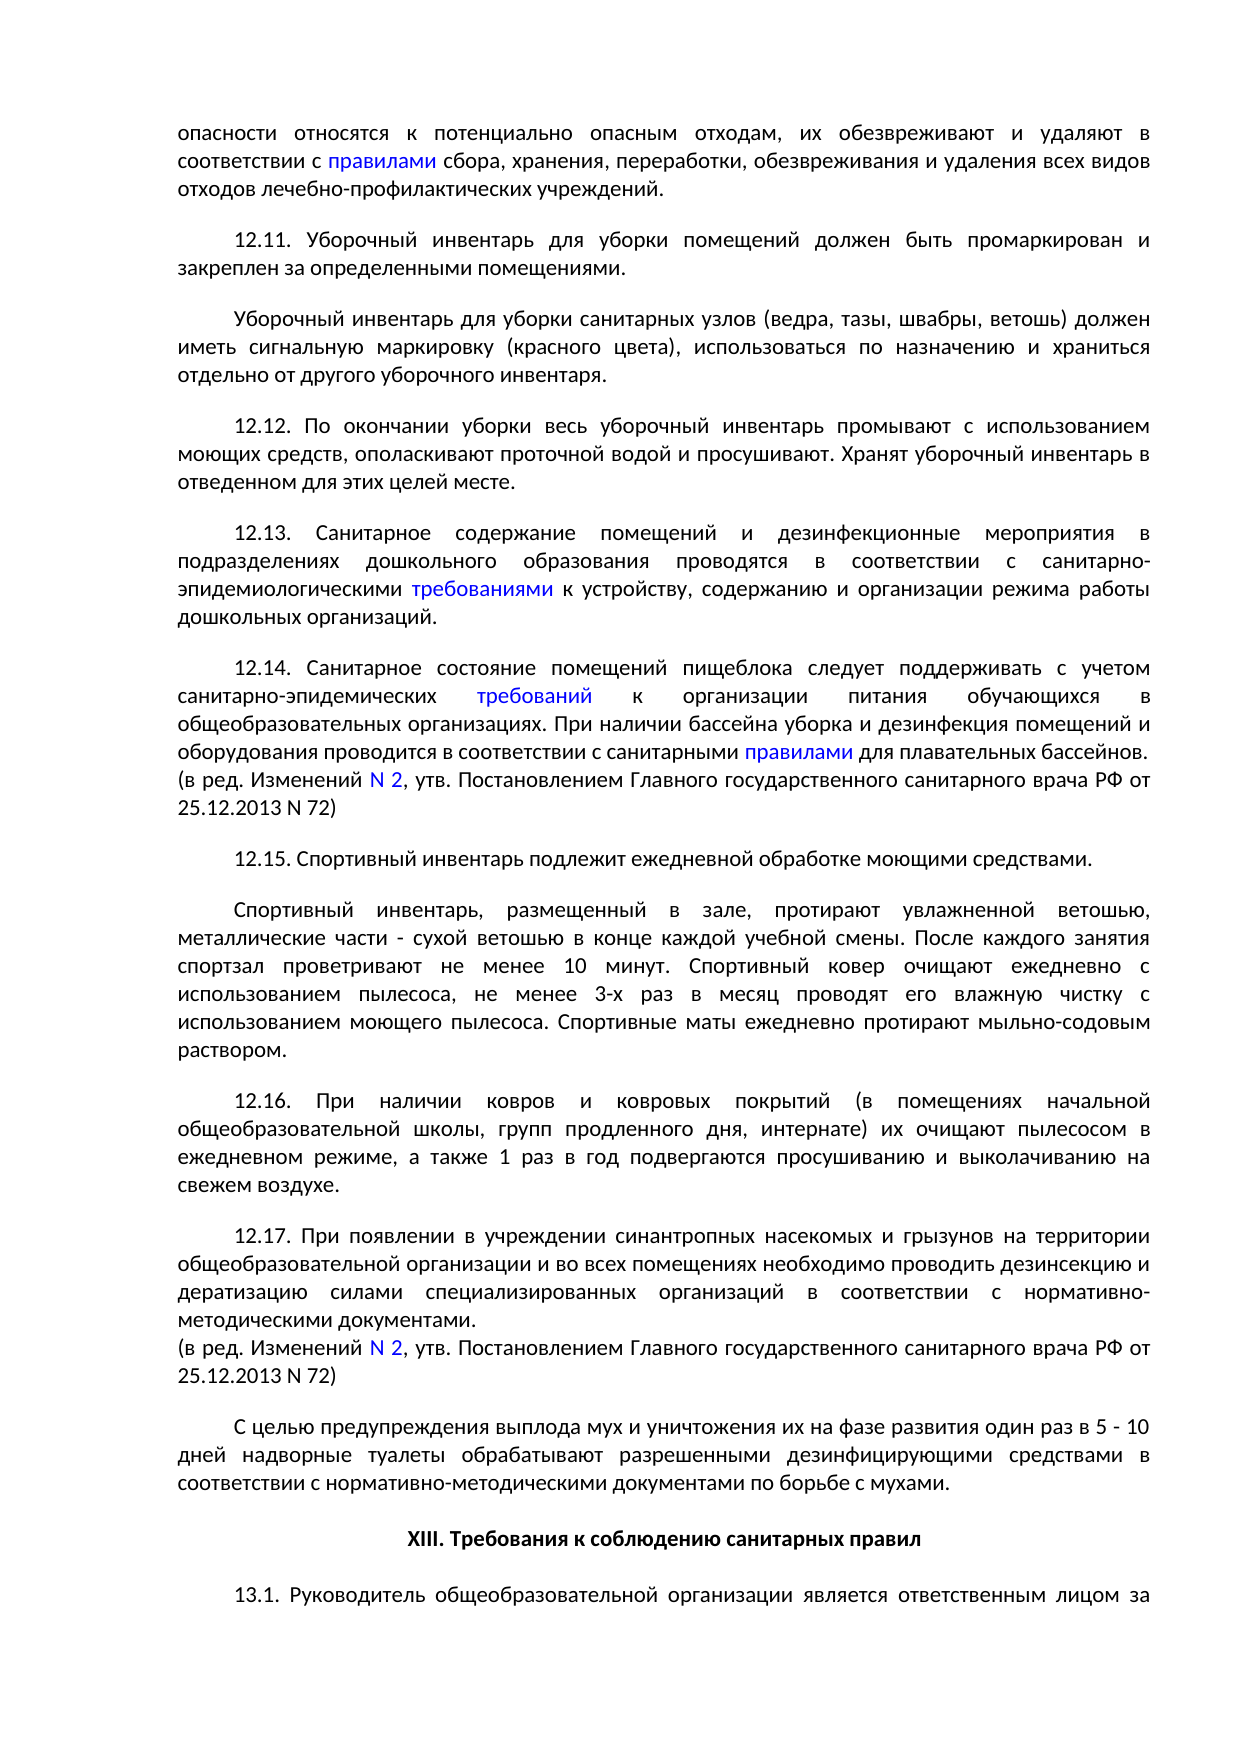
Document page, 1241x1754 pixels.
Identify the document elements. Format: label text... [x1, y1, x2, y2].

text 12.11. Уборочный инвентарь для уборки помещений должен быть промаркирован и закреплен за определенными помещениями. [177, 225, 1152, 281]
text (в ред. Изменений N 2, утв. Постановлением Главного государственного санитарного врача РФ от 25.12.2013 N 72) [177, 765, 1152, 821]
text С целью предупреждения выплода мух и уничтожения их на фазе развития один раз в 5 - 10 дней надворные туалеты обрабатывают разрешенными дезинфицирующими средствами в соответствии с нормативно-методическими документами по борьбе с мухами. [177, 1412, 1152, 1496]
text Спортивный инвентарь, размещенный в зале, протирают увлажненной ветошью, металлические части - сухой ветошью в конце каждой учебной смены. После каждого занятия спортзал проветривают не менее 10 минут. Спортивный ковер очищают ежедневно с использованием пылесоса, не менее 3-х раз в месяц проводят его влажную чистку с использованием моющего пылесоса. Спортивные маты ежедневно протирают мыльно-содовым раствором. [177, 895, 1152, 1063]
title XIII. Требования к соблюдению санитарных правил [177, 1524, 1152, 1552]
text (в ред. Изменений N 2, утв. Постановлением Главного государственного санитарного врача РФ от 25.12.2013 N 72) [177, 1333, 1152, 1389]
text 12.13. Санитарное содержание помещений и дезинфекционные мероприятия в подразделениях дошкольного образования проводятся в соответствии с санитарно-эпидемиологическими требованиями к устройству, содержанию и организации режима работы дошкольных организаций. [177, 518, 1152, 630]
text 12.15. Спортивный инвентарь подлежит ежедневной обработке моющими средствами. [177, 844, 1152, 872]
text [177, 118, 1152, 202]
text 12.12. По окончании уборки весь уборочный инвентарь промывают с использованием моющих средств, ополаскивают проточной водой и просушивают. Хранят уборочный инвентарь в отведенном для этих целей месте. [177, 411, 1152, 495]
text Уборочный инвентарь для уборки санитарных узлов (ведра, тазы, швабры, ветошь) должен иметь сигнальную маркировку (красного цвета), использоваться по назначению и храниться отдельно от другого уборочного инвентаря. [177, 304, 1152, 388]
text 12.16. При наличии ковров и ковровых покрытий (в помещениях начальной общеобразовательной школы, групп продленного дня, интернате) их очищают пылесосом в ежедневном режиме, а также 1 раз в год подвергаются просушиванию и выколачиванию на свежем воздухе. [177, 1086, 1152, 1198]
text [177, 1580, 1152, 1608]
text 12.17. При появлении в учреждении синантропных насекомых и грызунов на территории общеобразовательной организации и во всех помещениях необходимо проводить дезинсекцию и дератизацию силами специализированных организаций в соответствии с нормативно-методическими документами. [177, 1221, 1152, 1333]
text 12.14. Санитарное состояние помещений пищеблока следует поддерживать с учетом санитарно-эпидемических требований к организации питания обучающихся в общеобразовательных организациях. При наличии бассейна уборка и дезинфекция помещений и оборудования проводится в соответствии с санитарными правилами для плавательных бассейнов. [177, 653, 1152, 765]
